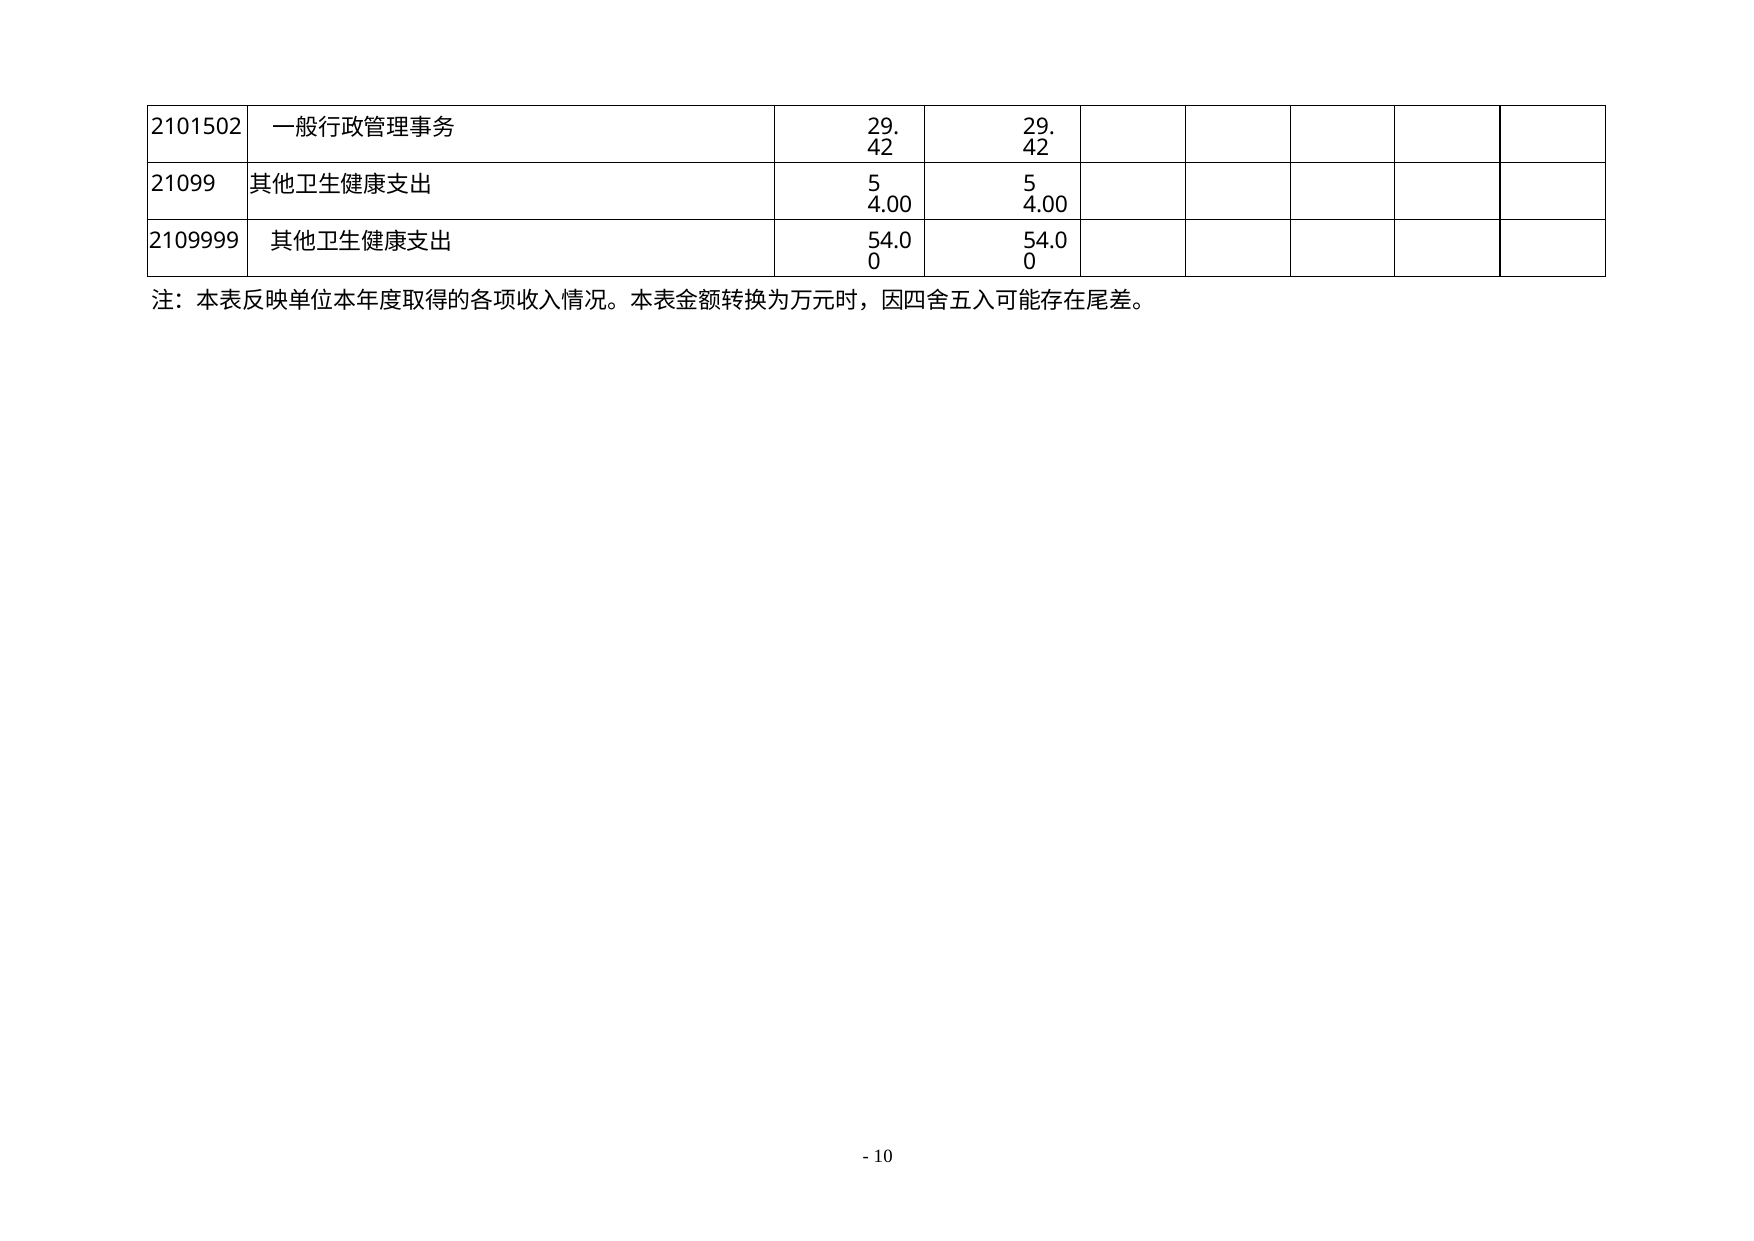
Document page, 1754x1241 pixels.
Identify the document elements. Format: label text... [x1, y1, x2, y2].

table_cell [1395, 220, 1499, 276]
table_cell 21099 [148, 163, 247, 219]
table_cell [1291, 106, 1394, 162]
table_cell 其他卫生健康支出 [248, 220, 774, 276]
table_cell 29.42 [775, 106, 924, 162]
table_cell 54.00 [925, 220, 1080, 276]
table_cell [1291, 220, 1394, 276]
table_cell [1395, 163, 1499, 219]
table_cell [1395, 106, 1499, 162]
table_cell [1186, 106, 1290, 162]
table_cell 54.00 [775, 220, 924, 276]
table_cell 54.00 [775, 163, 924, 219]
table_cell [1081, 163, 1185, 219]
text 注：本表反映单位本年度取得的各项收入情况。本表金额转换为万元时，因四舍五入可能存在尾差。 [151, 284, 1607, 314]
table_cell [1186, 220, 1290, 276]
table_cell [1501, 163, 1605, 219]
table_cell [1081, 220, 1185, 276]
table_cell 一般行政管理事务 [248, 106, 774, 162]
table_cell 29.42 [925, 106, 1080, 162]
table_cell [1501, 106, 1605, 162]
table_cell [1291, 163, 1394, 219]
table_cell [1081, 106, 1185, 162]
table_cell 54.00 [925, 163, 1080, 219]
table_cell [1501, 220, 1605, 276]
table_cell 其他卫生健康支出 [248, 163, 774, 219]
table_cell [1186, 163, 1290, 219]
table_cell 2101502 [148, 106, 247, 162]
table_cell 2109999 [148, 220, 247, 276]
